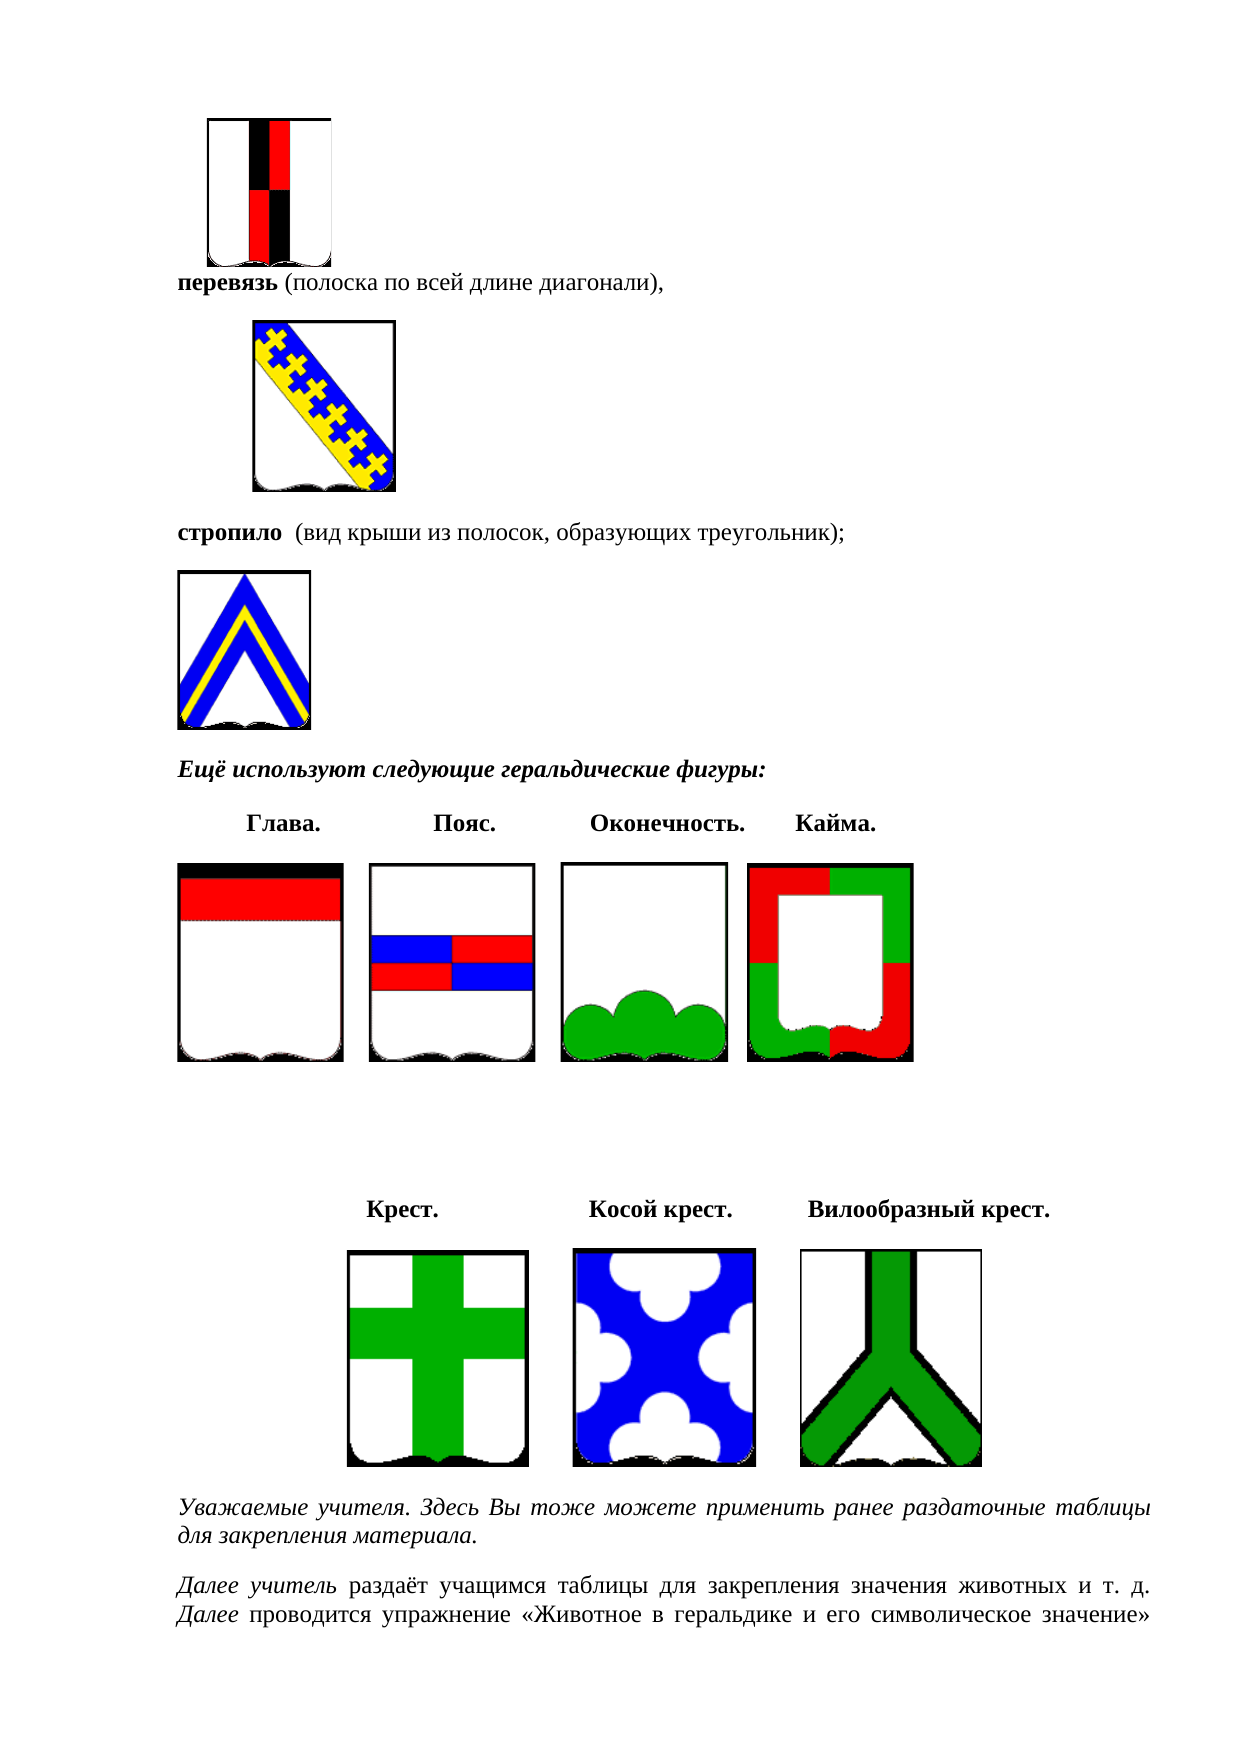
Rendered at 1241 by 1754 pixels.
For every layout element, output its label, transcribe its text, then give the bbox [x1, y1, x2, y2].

text перевязь (полоска по всей длине диагонали), [177, 267, 1152, 296]
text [177, 1570, 1152, 1627]
picture [252, 320, 396, 492]
picture [206, 118, 332, 267]
picture [572, 1248, 757, 1467]
text стропило (вид крыши из полосок, образующих треугольник); [177, 517, 1152, 545]
picture [560, 862, 729, 1062]
picture [177, 570, 312, 730]
text Глава. Пояс. Оконечность. Кайма. [177, 808, 1152, 837]
text Крест. Косой крест. Вилообразный крест. [177, 1194, 1152, 1223]
picture [368, 863, 536, 1062]
picture [177, 863, 344, 1062]
picture [800, 1249, 982, 1467]
picture [346, 1250, 529, 1467]
text Ещё используют следующие геральдические фигуры: [177, 754, 1152, 783]
picture [747, 863, 914, 1062]
text Уважаемые учителя. Здесь Вы тоже можете применить ранее раздаточные таблицы для закрепления материала. [177, 1492, 1152, 1549]
